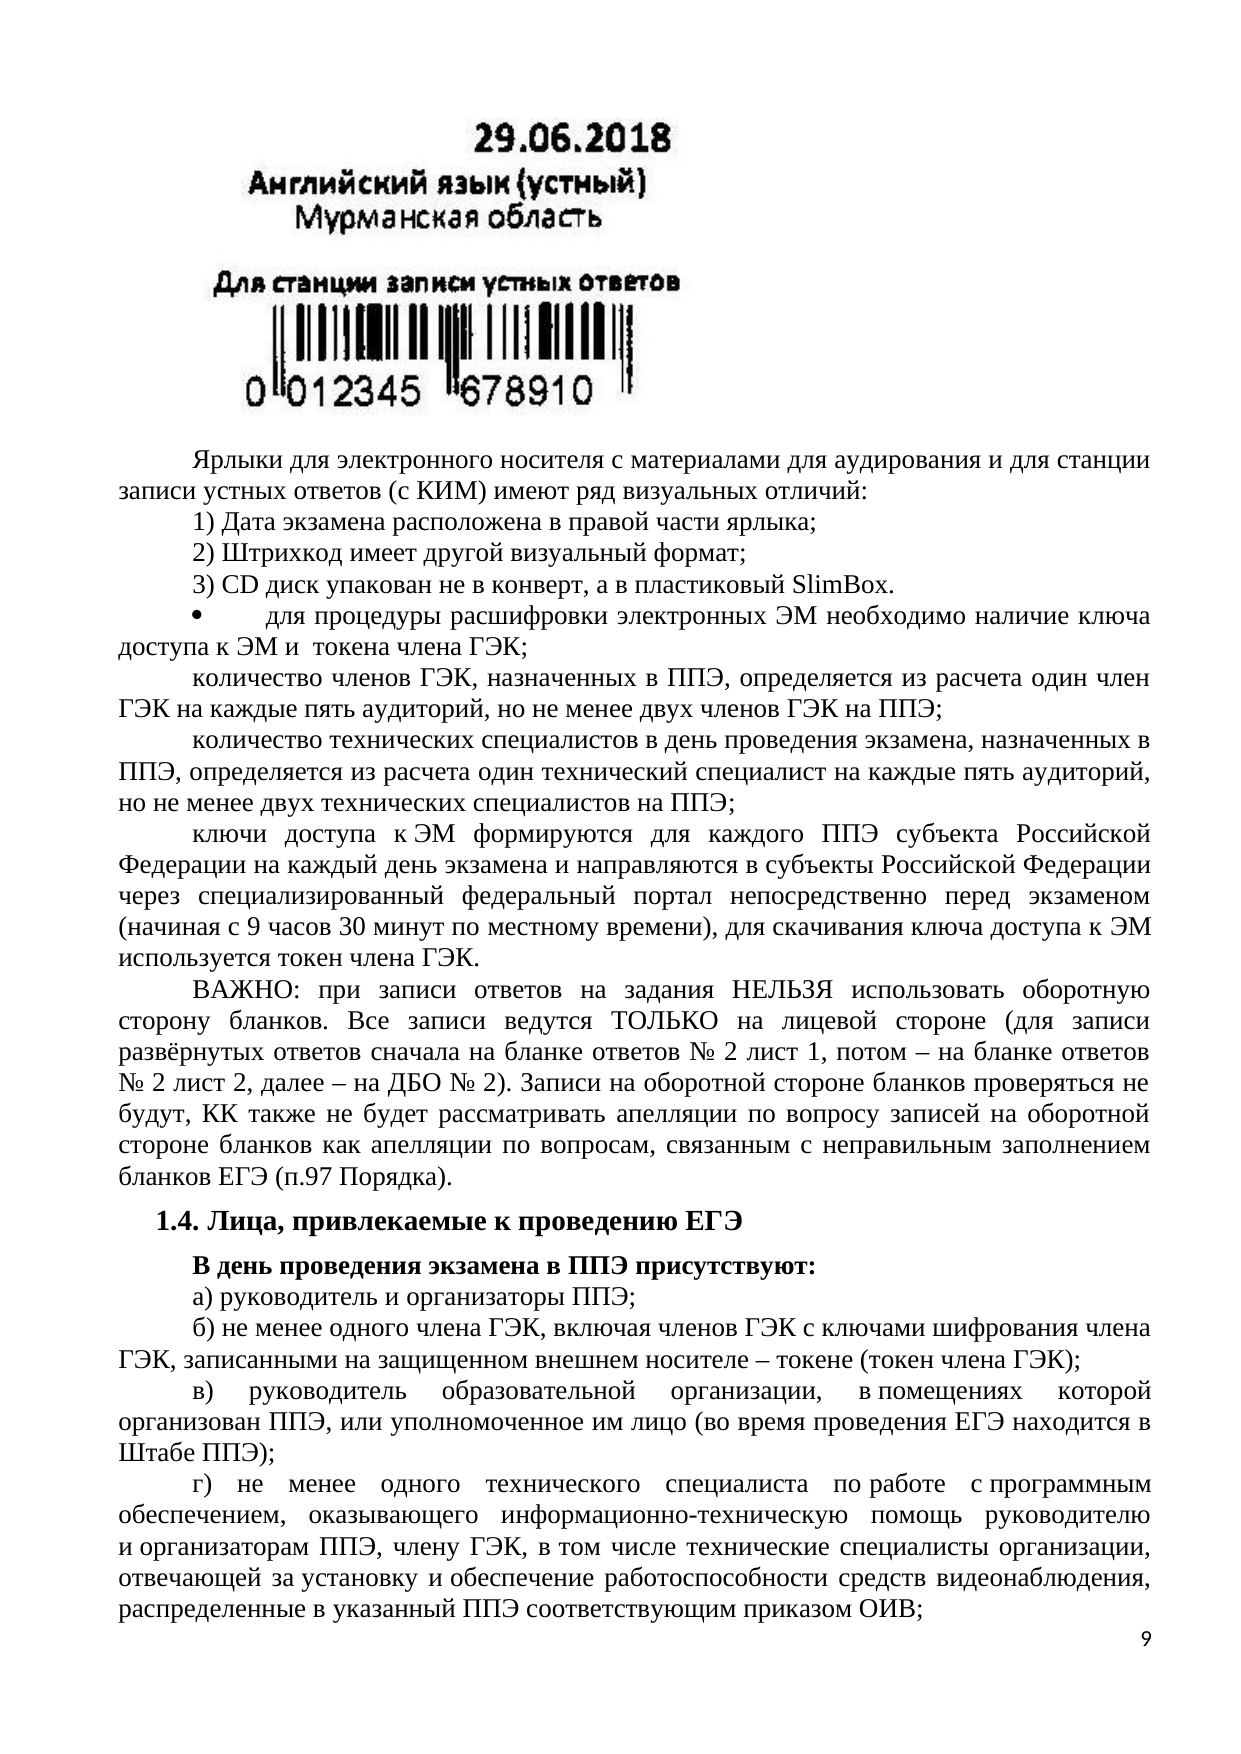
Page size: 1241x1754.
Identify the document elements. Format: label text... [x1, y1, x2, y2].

list для процедуры расшифровки электронных ЭМ необходимо наличие ключа доступа к ЭМ и токена члена ГЭК; [118, 599, 1152, 661]
text В день проведения экзамена в ППЭ присутствуют: [118, 1249, 1152, 1280]
text в) руководитель образовательной организации, в помещениях которой организован ППЭ, или уполномоченное им лицо (во время проведения ЕГЭ находится в Штабе ППЭ); [118, 1374, 1152, 1467]
text ключи доступа к ЭМ формируются для каждого ППЭ субъекта Российской Федерации на каждый день экзамена и направляются в субъекты Российской Федерации через специализированный федеральный портал непосредственно перед экзаменом (начиная с 9 часов 30 минут по местному времени), для скачивания ключа доступа к ЭМ используется токен члена ГЭК. [118, 817, 1152, 973]
text количество технических специалистов в день проведения экзамена, назначенных в ППЭ, определяется из расчета один технический специалист на каждые пять аудиторий, но не менее двух технических специалистов на ППЭ; [118, 723, 1152, 817]
picture [192, 118, 708, 444]
text 1) Дата экзамена расположена в правой части ярлыка; [118, 505, 1152, 537]
text Ярлыки для электронного носителя с материалами для аудирования и для станции записи устных ответов (с КИМ) имеют ряд визуальных отличий: [118, 443, 1152, 505]
text г) не менее одного технического специалиста по работе с программным обеспечением, оказывающего информационно-техническую помощь руководителю и организаторам ППЭ, члену ГЭК, в том числе технические специалисты организации, отвечающей за установку и обеспечение работоспособности средств видеонаблюдения, распределенные в указанный ППЭ соответствующим приказом ОИВ; [118, 1467, 1152, 1623]
text 3) CD диск упакован не в конверт, а в пластиковый SlimBox. [118, 568, 1152, 599]
text б) не менее одного члена ГЭК, включая членов ГЭК с ключами шифрования члена ГЭК, записанными на защищенном внешнем носителе – токене (токен члена ГЭК); [118, 1312, 1152, 1374]
text ВАЖНО: при записи ответов на задания НЕЛЬЗЯ использовать оборотную сторону бланков. Все записи ведутся ТОЛЬКО на лицевой стороне (для записи развёрнутых ответов сначала на бланке ответов № 2 лист 1, потом – на бланке ответов № 2 лист 2, далее – на ДБО № 2). Записи на оборотной стороне бланков проверяться не будут, КК также не будет рассматривать апелляции по вопросу записей на оборотной стороне бланков как апелляции по вопросам, связанным с неправильным заполнением бланков ЕГЭ (п.97 Порядка). [118, 973, 1152, 1191]
text 2) Штрихкод имеет другой визуальный формат; [118, 537, 1152, 568]
text Лица, привлекаемые к проведению ЕГЭ [155, 1203, 1152, 1237]
text а) руководитель и организаторы ППЭ; [118, 1280, 1152, 1312]
text количество членов ГЭК, назначенных в ППЭ, определяется из расчета один член ГЭК на каждые пять аудиторий, но не менее двух членов ГЭК на ППЭ; [118, 661, 1152, 723]
